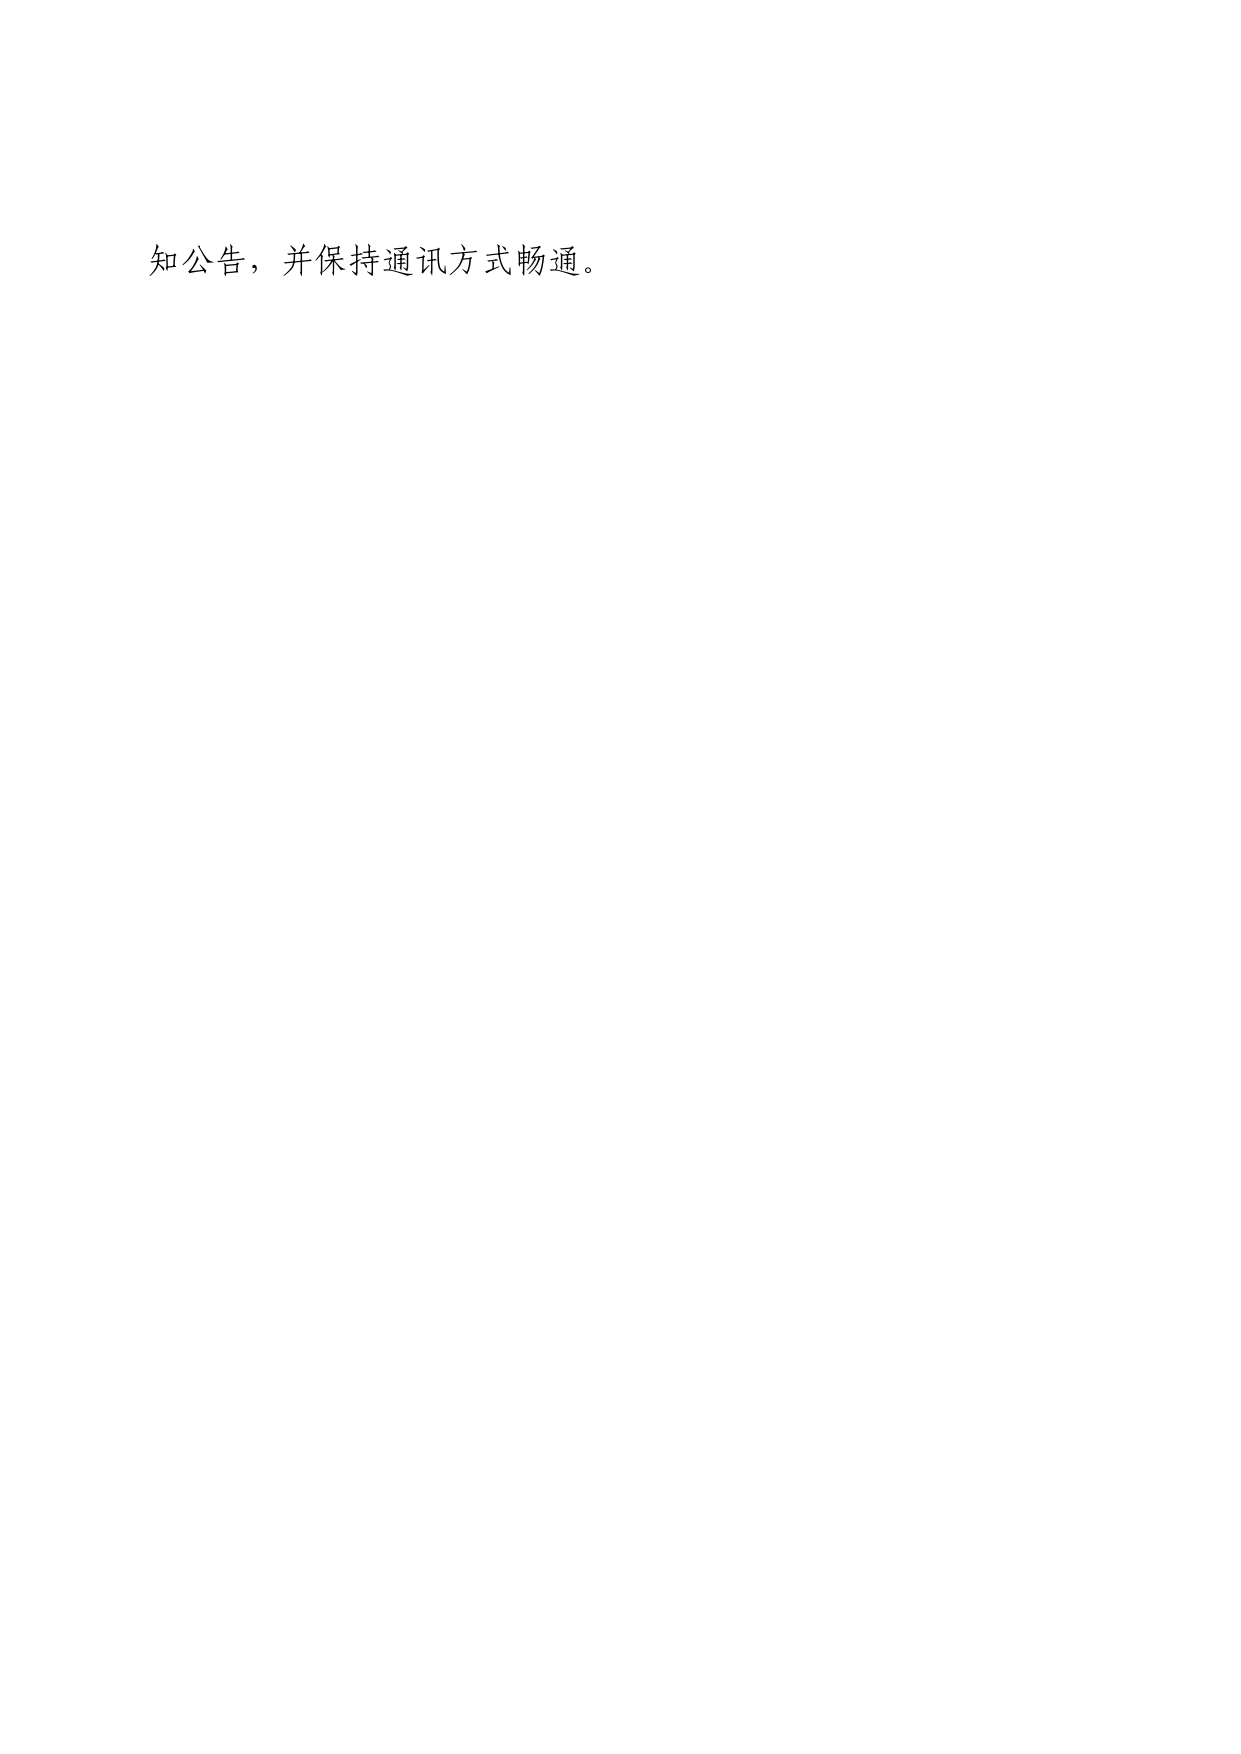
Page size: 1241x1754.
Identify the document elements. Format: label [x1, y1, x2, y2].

text [148, 226, 1093, 291]
